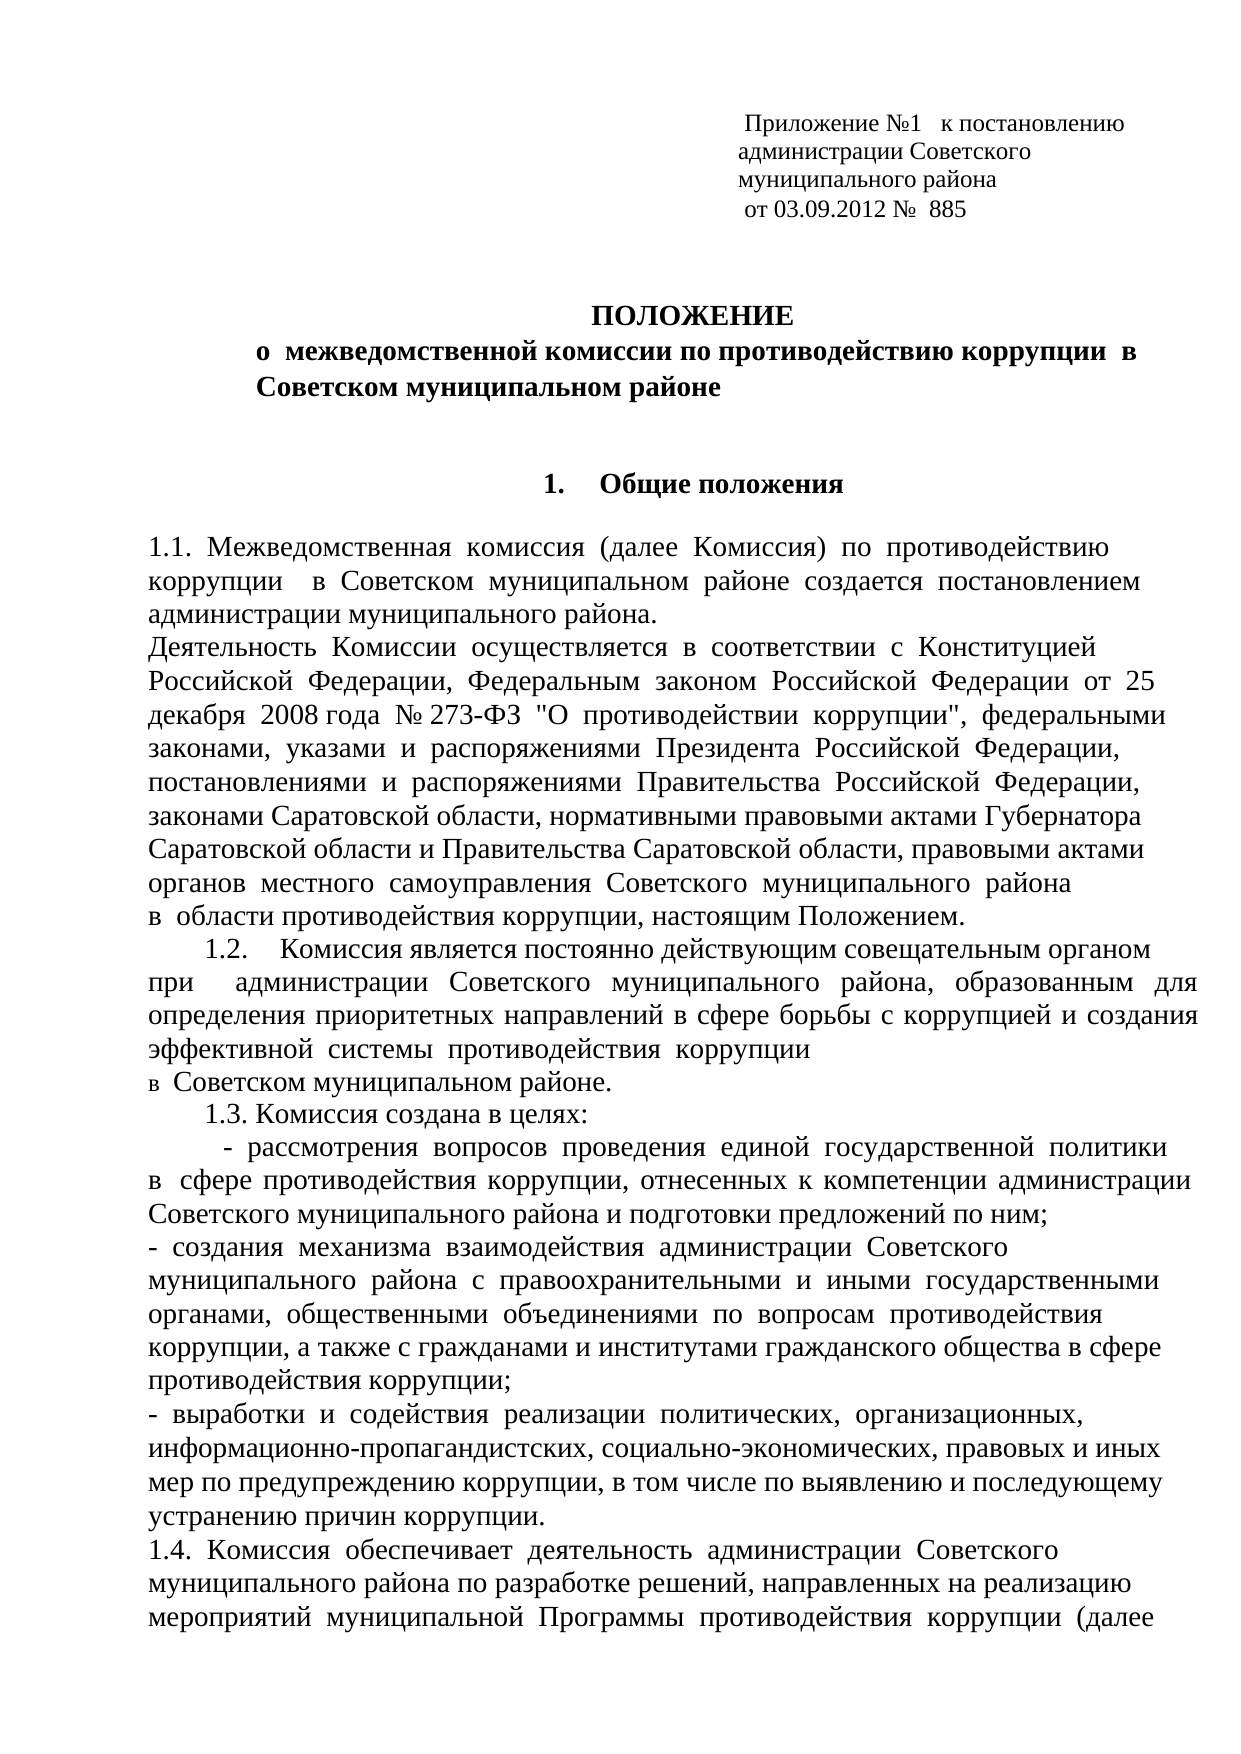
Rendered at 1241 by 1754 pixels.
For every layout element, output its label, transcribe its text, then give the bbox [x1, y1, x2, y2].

text 1.4. Комиссия обеспечивает деятельность администрации Советского муниципального района по разработке решений, направленных на реализацию мероприятий муниципальной Программы противодействия коррупции (далее [148, 1533, 1193, 1633]
list области противодействия коррупции, настоящим Положением. [148, 899, 1200, 932]
text ПОЛОЖЕНИЕ [591, 298, 1200, 332]
list создания механизма взаимодействия администрации Советского муниципального района с правоохранительными и иными государственными органами, общественными объединениями по вопросам противодействия коррупции, а также с гражданами и институтами гражданского общества в сфере противодействия коррупции; [148, 1230, 1193, 1396]
text при администрации Советского муниципального района, образованным для определения приоритетных направлений в сфере борьбы с коррупцией и создания эффективной системы противодействия коррупции [148, 965, 1200, 1065]
text 1.3. Комиссия создана в целях: [204, 1097, 1200, 1130]
list выработки и содействия реализации политических, организационных, информационно-пропагандистских, социально-экономических, правовых и иных мер по предупреждению коррупции, в том числе по выявлению и последующему устранению причин коррупции. [148, 1396, 1192, 1533]
list межведомственной комиссии по противодействию коррупции в Советском муниципальном районе [256, 332, 1141, 403]
list сфере противодействия коррупции, отнесенных к компетенции администрации Советского муниципального района и подготовки предложений по ним; [148, 1163, 1192, 1230]
text Деятельность Комиссии осуществляется в соответствии с Конституцией Российской Федерации, Федеральным законом Российской Федерации от 25 декабря 2008 года № 273-ФЗ "О противодействии коррупции", федеральными законами, указами и распоряжениями Президента Российской Федерации, постановлениями и распоряжениями Правительства Российской Федерации, законами Саратовской области, нормативными правовыми актами Губернатора Саратовской области и Правительства Саратовской области, правовыми актами органов местного самоуправления Советского муниципального района [148, 630, 1200, 899]
list Общие положения [543, 466, 1200, 500]
text Приложение №1 к постановлению администрации Советского муниципального района [738, 109, 1128, 193]
text 1.1. Межведомственная комиссия (далее Комиссия) по противодействию коррупции в Советском муниципальном районе создается постановлением администрации муниципального района. [148, 530, 1193, 630]
text 1.2. Комиссия является постоянно действующим совещательным органом [204, 932, 1200, 965]
list рассмотрения вопросов проведения единой государственной политики [223, 1130, 1200, 1163]
list Советском муниципальном районе. [148, 1065, 1200, 1097]
text от 03.09.2012 № 885 [744, 193, 1199, 223]
